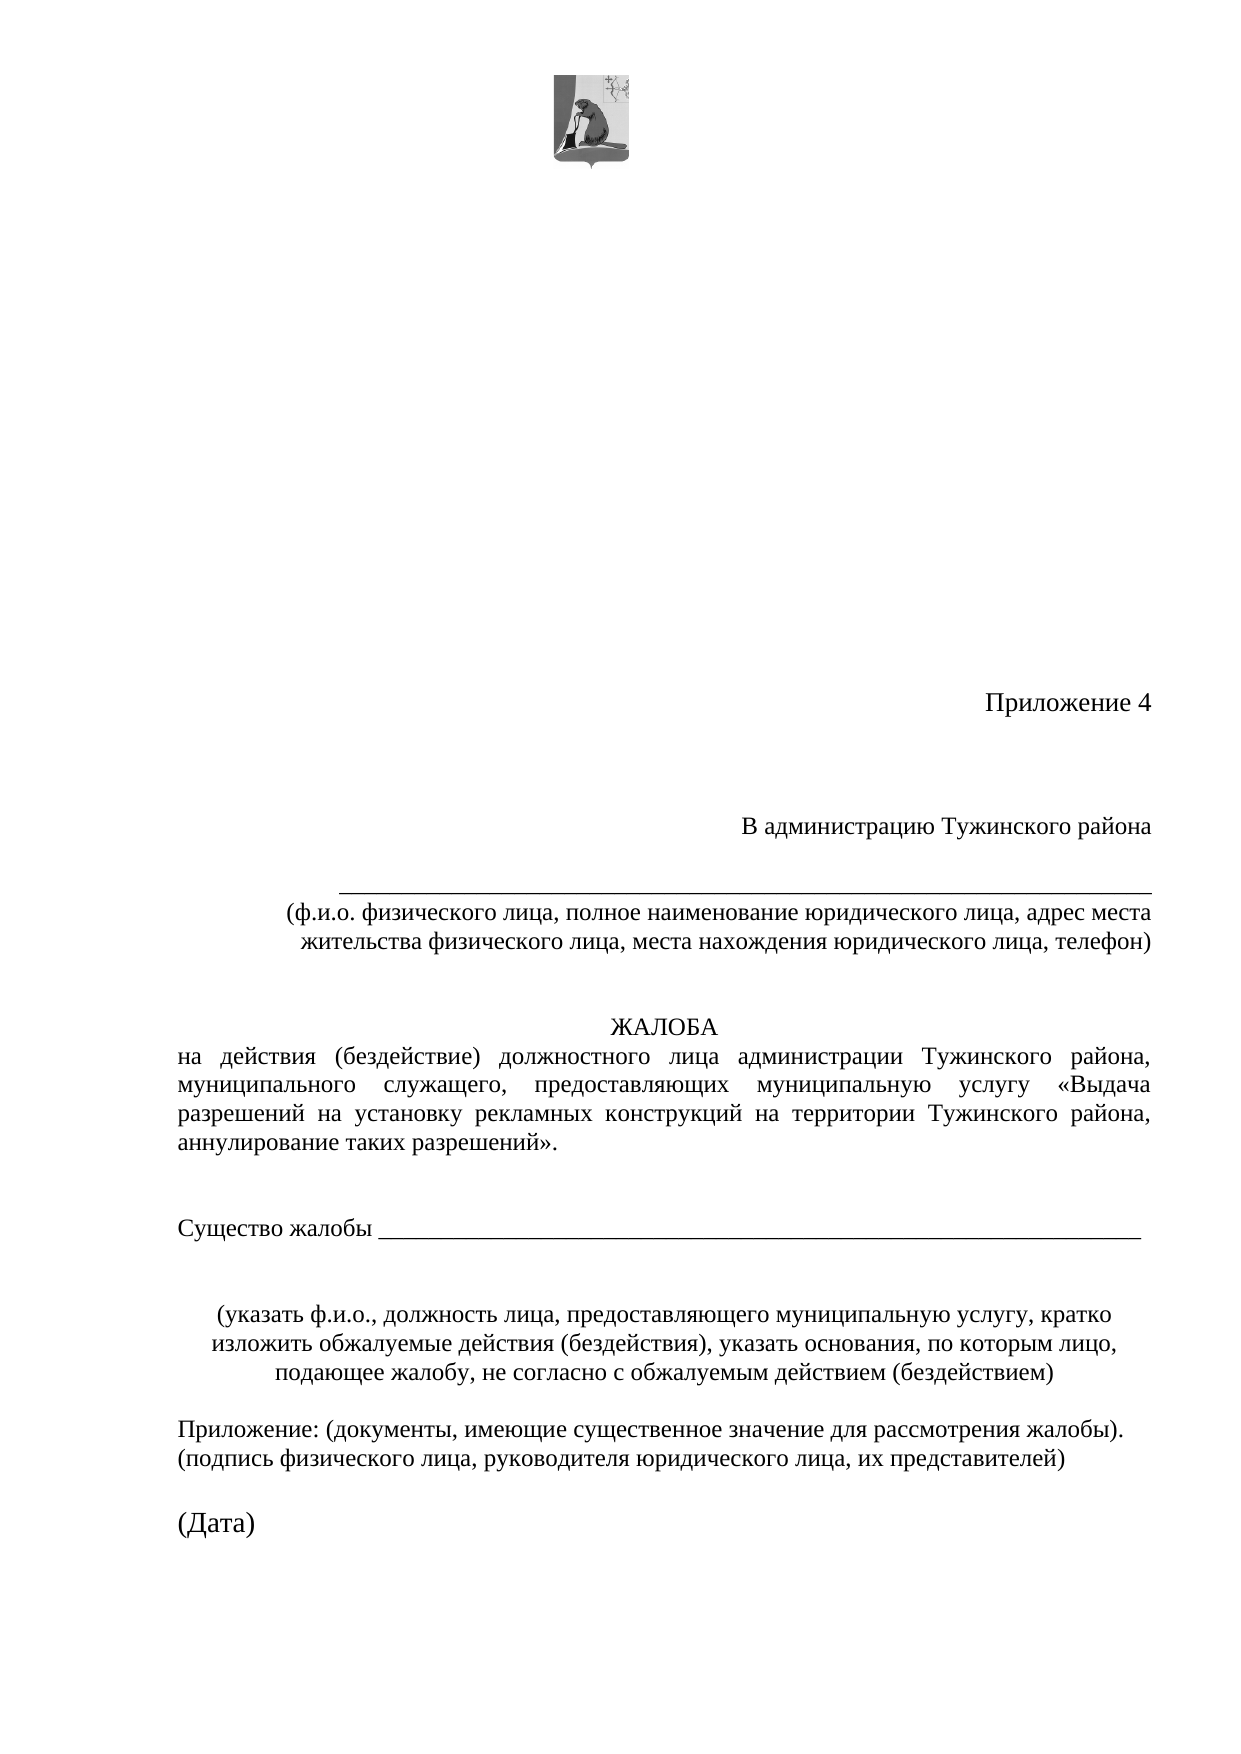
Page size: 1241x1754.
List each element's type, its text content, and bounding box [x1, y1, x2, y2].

text (Дата) [177, 1506, 1152, 1539]
text ЖАЛОБА [177, 1012, 1152, 1041]
text _________________________________________________________________ [177, 868, 1152, 897]
text Существо жалобы _____________________________________________________________ [177, 1213, 1152, 1242]
text (указать ф.и.о., должность лица, предоставляющего муниципальную услугу, кратко изложить обжалуемые действия (бездействия), указать основания, по которым лицо, подающее жалобу, не согласно с обжалуемым действием (бездействием) [177, 1299, 1152, 1386]
text (ф.и.о. физического лица, полное наименование юридического лица, адрес места [177, 897, 1152, 926]
text Приложение 4 [177, 686, 1152, 717]
text (подпись физического лица, руководителя юридического лица, их представителей) [177, 1443, 1152, 1472]
text Приложение: (документы, имеющие существенное значение для рассмотрения жалобы). [177, 1414, 1152, 1443]
text В администрацию Тужинского района [177, 811, 1152, 839]
text на действия (бездействие) должностного лица администрации Тужинского района, муниципального служащего, предоставляющих муниципальную услугу «Выдача разрешений на установку рекламных конструкций на территории Тужинского района, аннулирование таких разрешений». [177, 1041, 1152, 1156]
text жительства физического лица, места нахождения юридического лица, телефон) [177, 926, 1152, 954]
